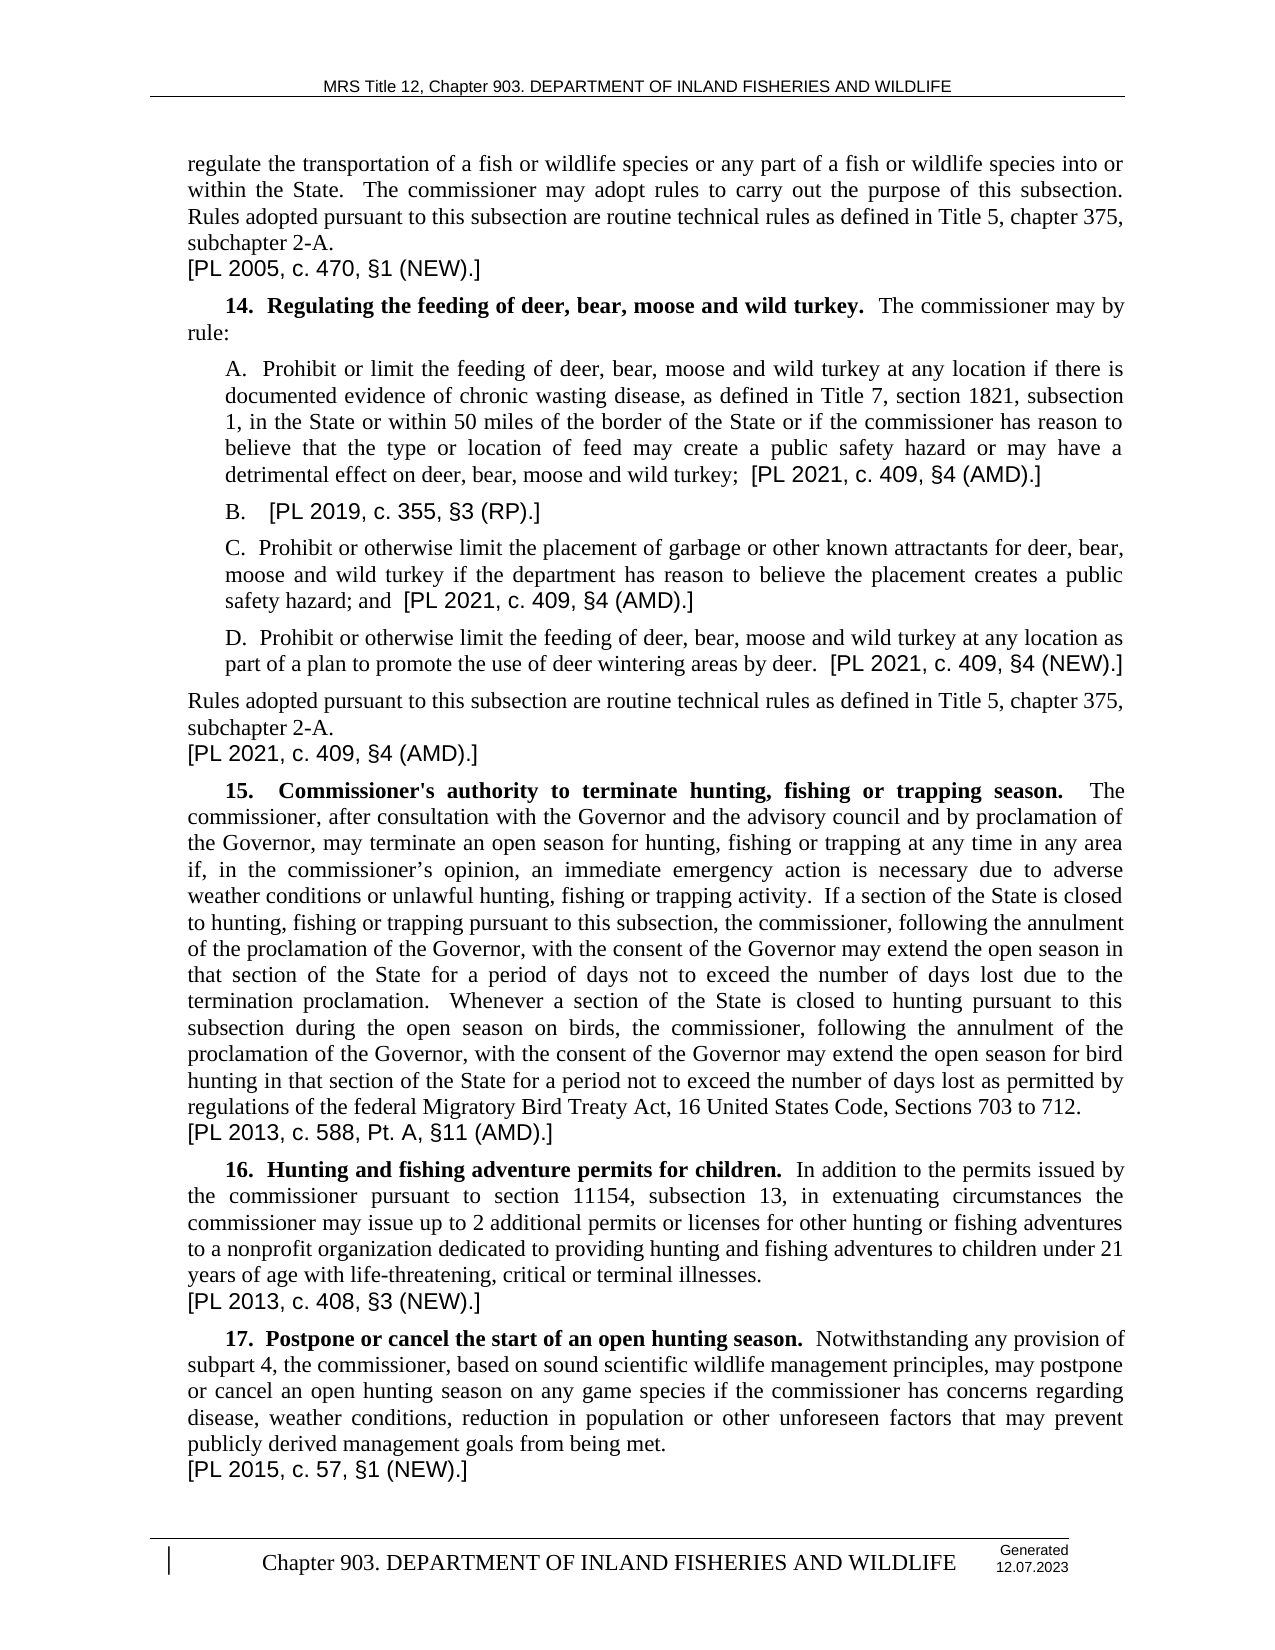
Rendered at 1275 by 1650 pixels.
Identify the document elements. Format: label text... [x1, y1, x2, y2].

text Rules adopted pursuant to this subsection are routine technical rules as defined in Title 5, chapter 375, subchapter 2‑A. [187, 687, 1125, 740]
text 16. Hunting and fishing adventure permits for children. In addition to the permits issued by the commissioner pursuant to section 11154, subsection 13, in extenuating circumstances the commissioner may issue up to 2 additional permits or licenses for other hunting or fishing adventures to a nonprofit organization dedicated to providing hunting and fishing adventures to children under 21 years of age with life-threatening, critical or terminal illnesses. [187, 1156, 1125, 1288]
text 14. Regulating the feeding of deer, bear, moose and wild turkey. The commissioner may by rule: [187, 292, 1125, 345]
text D. Prohibit or otherwise limit the feeding of deer, bear, moose and wild turkey at any location as part of a plan to promote the use of deer wintering areas by deer. [PL 2021, c. 409, §4 (NEW).] [225, 624, 1125, 677]
text [PL 2005, c. 470, §1 (NEW).] [187, 255, 1125, 282]
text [187, 150, 1125, 255]
text 15. Commissioner's authority to terminate hunting, fishing or trapping season. The commissioner, after consultation with the Governor and the advisory council and by proclamation of the Governor, may terminate an open season for hunting, fishing or trapping at any time in any area if, in the commissioner’s opinion, an immediate emergency action is necessary due to adverse weather conditions or unlawful hunting, fishing or trapping activity. If a section of the State is closed to hunting, fishing or trapping pursuant to this subsection, the commissioner, following the annulment of the proclamation of the Governor, with the consent of the Governor may extend the open season in that section of the State for a period of days not to exceed the number of days lost due to the termination proclamation. Whenever a section of the State is closed to hunting pursuant to this subsection during the open season on birds, the commissioner, following the annulment of the proclamation of the Governor, with the consent of the Governor may extend the open season for bird hunting in that section of the State for a period not to exceed the number of days lost as permitted by regulations of the federal Migratory Bird Treaty Act, 16 United States Code, Sections 703 to 712. [187, 777, 1125, 1119]
text [PL 2015, c. 57, §1 (NEW).] [187, 1456, 1125, 1483]
text C. Prohibit or otherwise limit the placement of garbage or other known attractants for deer, bear, moose and wild turkey if the department has reason to believe the placement creates a public safety hazard; and [PL 2021, c. 409, §4 (AMD).] [225, 534, 1125, 614]
text A. Prohibit or limit the feeding of deer, bear, moose and wild turkey at any location if there is documented evidence of chronic wasting disease, as defined in Title 7, section 1821, subsection 1, in the State or within 50 miles of the border of the State or if the commissioner has reason to believe that the type or location of feed may create a public safety hazard or may have a detrimental effect on deer, bear, moose and wild turkey; [PL 2021, c. 409, §4 (AMD).] [225, 355, 1125, 487]
text [PL 2013, c. 408, §3 (NEW).] [187, 1288, 1125, 1314]
text 17. Postpone or cancel the start of an open hunting season. Notwithstanding any provision of subpart 4, the commissioner, based on sound scientific wildlife management principles, may postpone or cancel an open hunting season on any game species if the commissioner has concerns regarding disease, weather conditions, reduction in population or other unforeseen factors that may prevent publicly derived management goals from being met. [187, 1325, 1125, 1456]
text B. [PL 2019, c. 355, §3 (RP).] [225, 498, 1125, 524]
text [PL 2021, c. 409, §4 (AMD).] [187, 740, 1125, 766]
text [PL 2013, c. 588, Pt. A, §11 (AMD).] [187, 1119, 1125, 1146]
